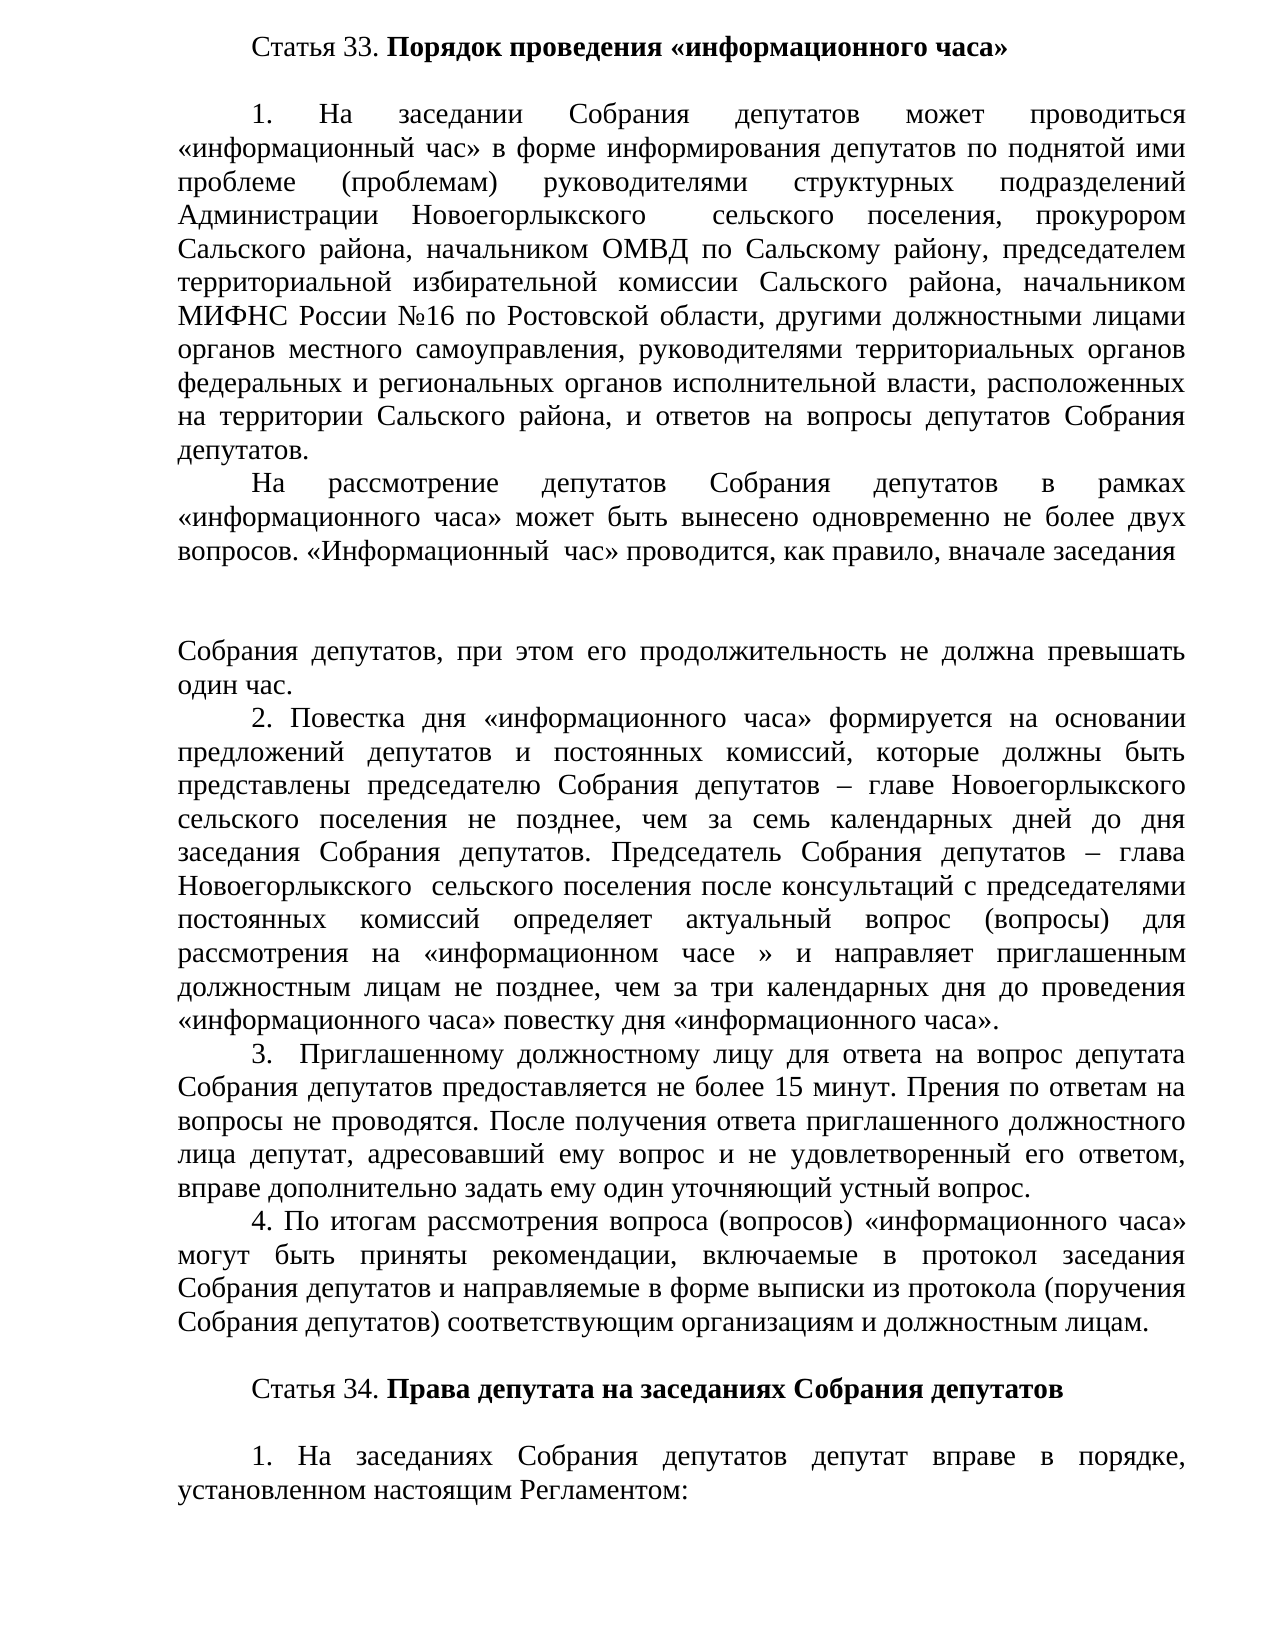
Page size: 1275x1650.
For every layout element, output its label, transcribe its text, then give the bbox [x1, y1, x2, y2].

text 1. На заседании Собрания депутатов может проводиться «информационный час» в форме информирования депутатов по поднятой ими проблеме (проблемам) руководителями структурных подразделений Администрации Новоегорлыкского сельского поселения, прокурором Сальского района, начальником ОМВД по Сальскому району, председателем территориальной избирательной комиссии Сальского района, начальником МИФНС России №16 по Ростовской области, другими должностными лицами органов местного самоуправления, руководителями территориальных органов федеральных и региональных органов исполнительной власти, расположенных на территории Сальского района, и ответов на вопросы депутатов Собрания депутатов. [177, 97, 1186, 466]
text Статья 33. Порядок проведения «информационного часа» [177, 29, 1186, 63]
text 2. Повестка дня «информационного часа» формируется на основании предложений депутатов и постоянных комиссий, которые должны быть представлены председателю Собрания депутатов – главе Новоегорлыкского сельского поселения не позднее, чем за семь календарных дней до дня заседания Собрания депутатов. Председатель Собрания депутатов – глава Новоегорлыкского сельского поселения после консультаций с председателями постоянных комиссий определяет актуальный вопрос (вопросы) для рассмотрения на «информационном часе » и направляет приглашенным должностным лицам не позднее, чем за три календарных дня до проведения «информационного часа» повестку дня «информационного часа». [177, 700, 1186, 1036]
text Статья 34. Права депутата на заседаниях Собрания депутатов [177, 1371, 1186, 1405]
text 1. На заседаниях Собрания депутатов депутат вправе в порядке, установленном настоящим Регламентом: [177, 1438, 1186, 1505]
text 4. По итогам рассмотрения вопроса (вопросов) «информационного часа» могут быть приняты рекомендации, включаемые в протокол заседания Собрания депутатов и направляемые в форме выписки из протокола (поручения Собрания депутатов) соответствующим организациям и должностным лицам. [177, 1203, 1186, 1338]
text 3. Приглашенному должностному лицу для ответа на вопрос депутата Собрания депутатов предоставляется не более 15 минут. Прения по ответам на вопросы не проводятся. После получения ответа приглашенного должностного лица депутат, адресовавший ему вопрос и не удовлетворенный его ответом, вправе дополнительно задать ему один уточняющий устный вопрос. [177, 1036, 1186, 1203]
text Собрания депутатов, при этом его продолжительность не должна превышать один час. [177, 633, 1186, 700]
text На рассмотрение депутатов Собрания депутатов в рамках «информационного часа» может быть вынесено одновременно не более двух вопросов. «Информационный час» проводится, как правило, вначале заседания [177, 466, 1186, 566]
